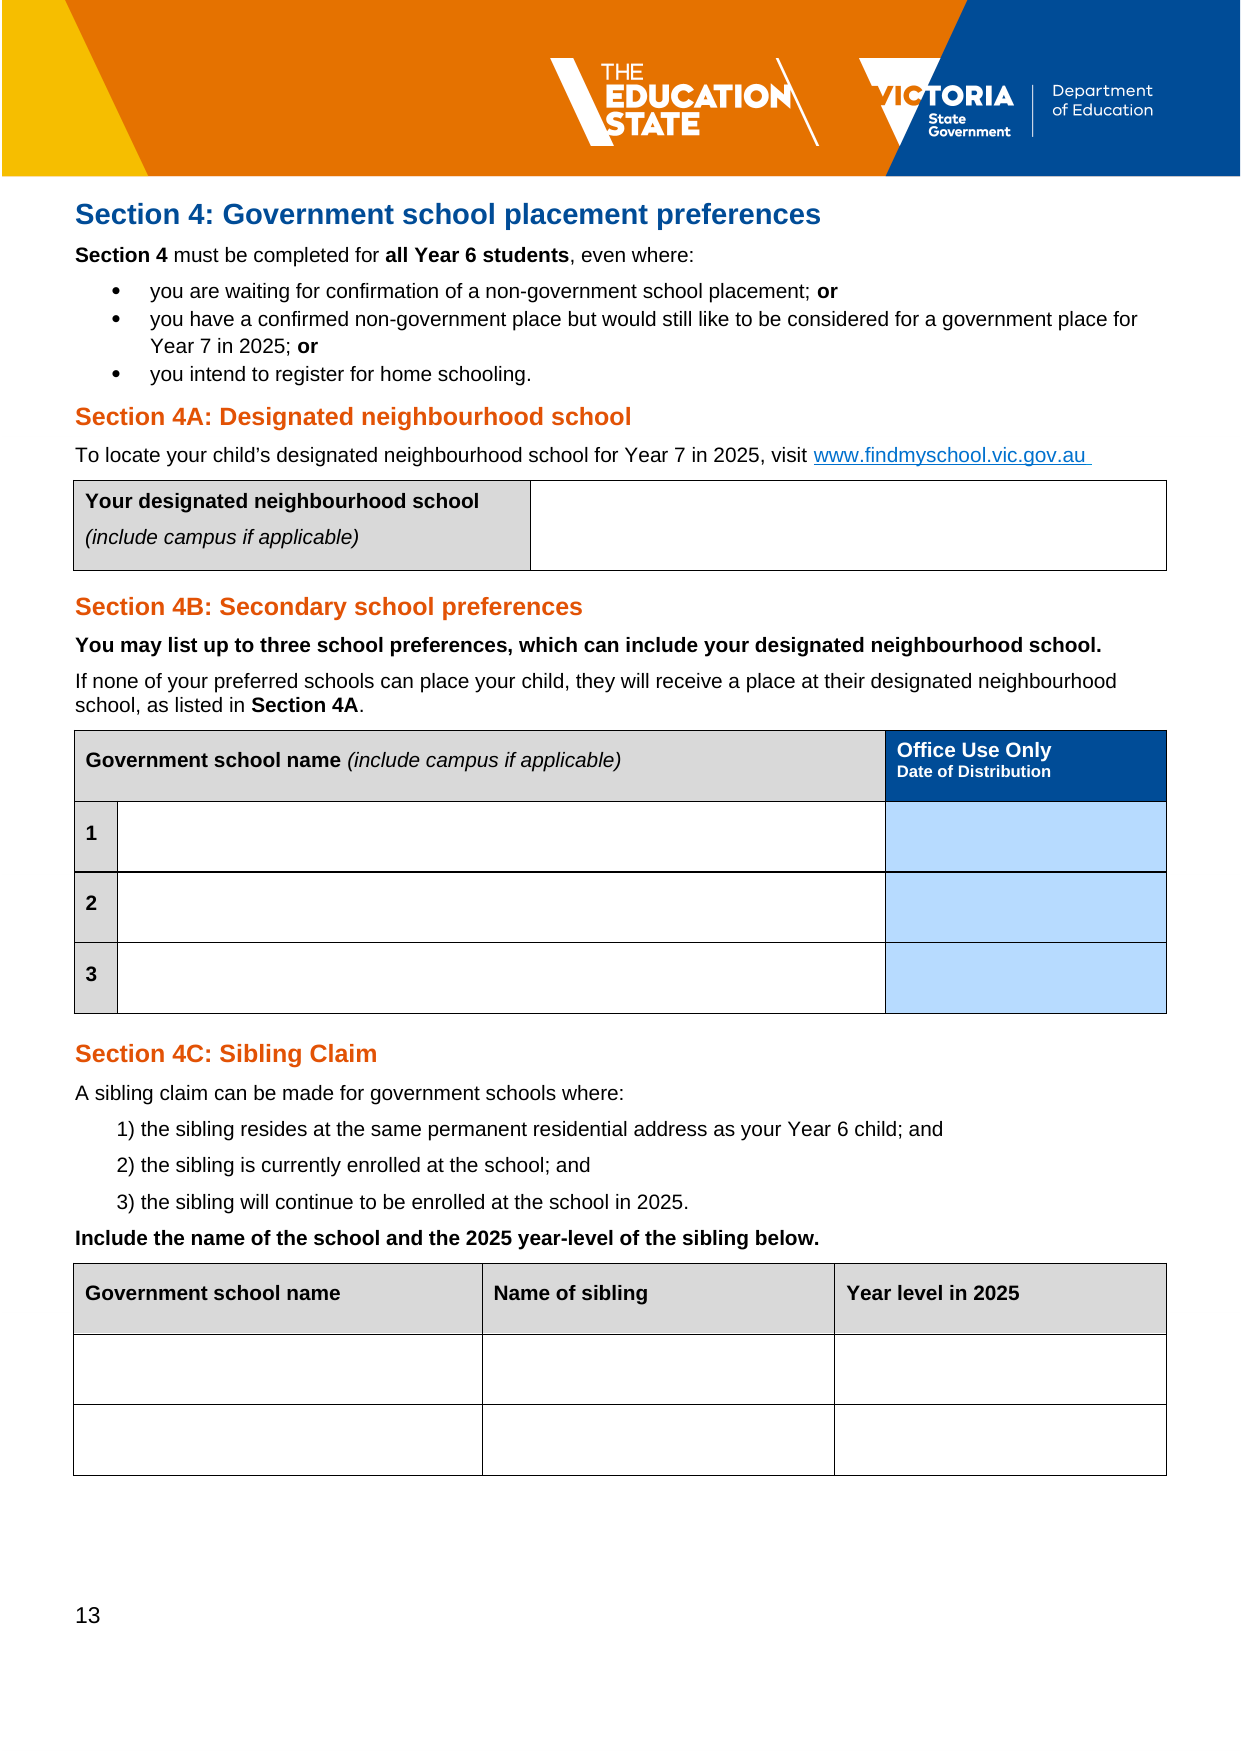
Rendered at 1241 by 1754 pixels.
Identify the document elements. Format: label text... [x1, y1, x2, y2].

text 3) the sibling will continue to be enrolled at the school in 2025. [116, 1190, 1165, 1214]
table_cell [886, 943, 1166, 1013]
text Section 4C: Sibling Claim [75, 1039, 1165, 1068]
table_cell 1 [75, 802, 117, 871]
table_header Government school name [74, 1264, 482, 1333]
table_cell [74, 1335, 482, 1404]
table_cell [483, 1335, 834, 1404]
table_header [531, 481, 1166, 570]
table_cell [74, 1405, 482, 1475]
text Section 4: Government school placement preferences [75, 197, 1165, 230]
table_cell [483, 1405, 834, 1475]
text If none of your preferred schools can place your child, they will receive a place at their designated neighbourhood school, as listed in Section 4A. [75, 669, 1165, 717]
text Section 4B: Secondary school preferences [75, 592, 1165, 620]
list you have a confirmed non-government place but would still like to be considered for a government place for Year 7 in 2025; or [112, 307, 1165, 358]
table_cell 3 [75, 943, 117, 1013]
table_cell [118, 943, 885, 1013]
table_cell [886, 873, 1166, 942]
table_header Government school name (include campus if applicable) [75, 731, 885, 801]
text To locate your child’s designated neighbourhood school for Year 7 in 2025, visit www.findmyschool.vic.gov.au [75, 443, 1165, 467]
list you intend to register for home schooling. [112, 362, 1165, 386]
table_cell [118, 802, 885, 871]
table_header Your designated neighbourhood school (include campus if applicable) [74, 481, 530, 570]
picture [0, 0, 1241, 1753]
text 1) the sibling resides at the same permanent residential address as your Year 6 child; and [116, 1117, 1165, 1141]
list you are waiting for confirmation of a non-government school placement; or [112, 279, 1165, 303]
text Section 4A: Designated neighbourhood school [75, 402, 1165, 431]
table_header Name of sibling [483, 1264, 834, 1333]
table_cell 2 [75, 873, 117, 942]
text You may list up to three school preferences, which can include your designated neighbourhood school. [75, 633, 1165, 657]
table_cell [118, 873, 885, 942]
text Include the name of the school and the 2025 year-level of the sibling below. [75, 1226, 1165, 1250]
table_cell [835, 1405, 1166, 1475]
text A sibling claim can be made for government schools where: [75, 1080, 1165, 1104]
table_cell [886, 802, 1166, 871]
table_header Year level in 2025 [835, 1264, 1166, 1333]
table_cell [835, 1335, 1166, 1404]
text Section 4 must be completed for all Year 6 students, even where: [75, 243, 1165, 267]
table_header Office Use Only Date of Distribution [886, 731, 1166, 801]
text 2) the sibling is currently enrolled at the school; and [116, 1153, 1165, 1177]
